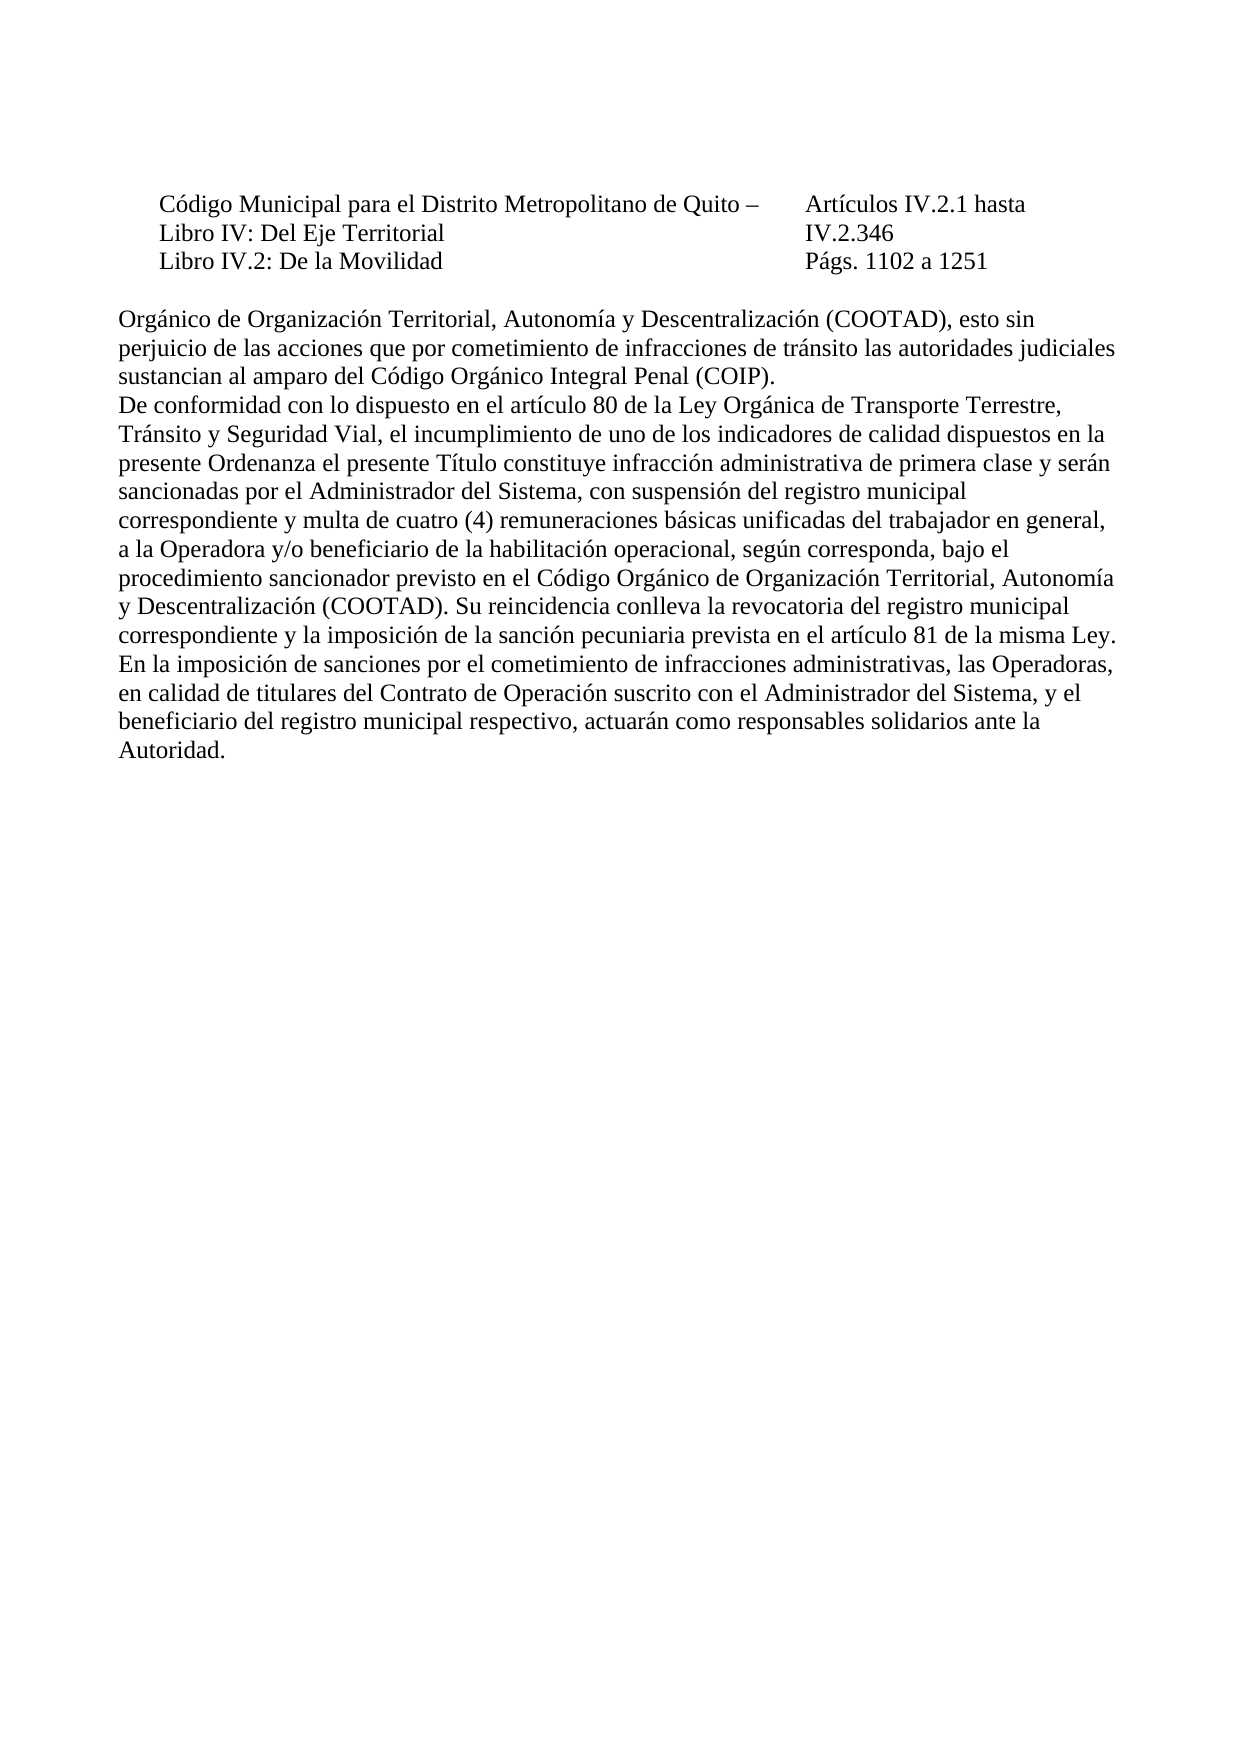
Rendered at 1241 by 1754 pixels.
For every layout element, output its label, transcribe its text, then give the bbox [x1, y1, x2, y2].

text En la imposición de sanciones por el cometimiento de infracciones administrativas, las Operadoras, en calidad de titulares del Contrato de Operación suscrito con el Administrador del Sistema, y el beneficiario del registro municipal respectivo, actuarán como responsables solidarios ante la Autoridad. [118, 649, 1122, 764]
text De conformidad con lo dispuesto en el artículo 80 de la Ley Orgánica de Transporte Terrestre, Tránsito y Seguridad Vial, el incumplimiento de uno de los indicadores de calidad dispuestos en la presente Ordenanza el presente Título constituye infracción administrativa de primera clase y serán sancionadas por el Administrador del Sistema, con suspensión del registro municipal correspondiente y multa de cuatro (4) remuneraciones básicas unificadas del trabajador en general, a la Operadora y/o beneficiario de la habilitación operacional, según corresponda, bajo el procedimiento sancionador previsto en el Código Orgánico de Organización Territorial, Autonomía y Descentralización (COOTAD). Su reincidencia conlleva la revocatoria del registro municipal correspondiente y la imposición de la sanción pecuniaria prevista en el artículo 81 de la misma Ley. [118, 390, 1122, 649]
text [118, 304, 1122, 390]
